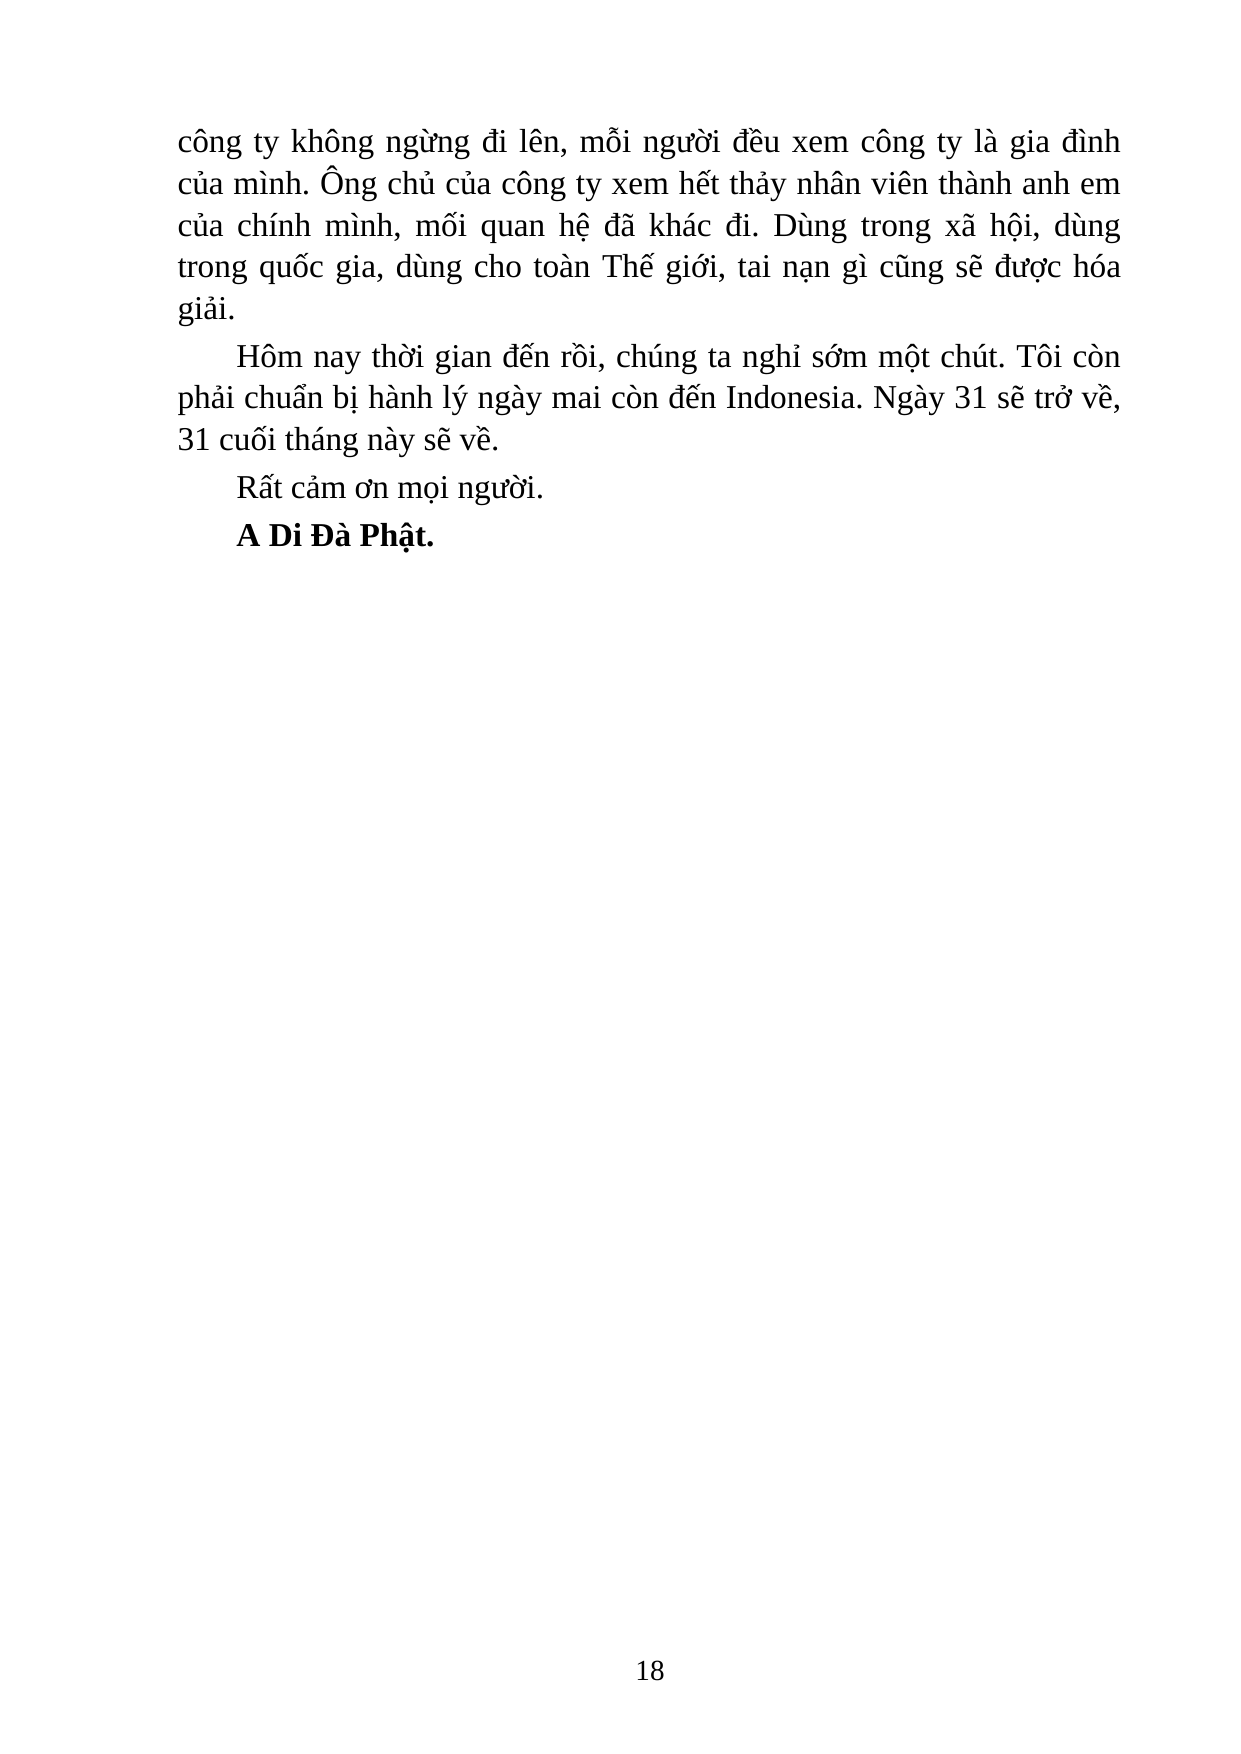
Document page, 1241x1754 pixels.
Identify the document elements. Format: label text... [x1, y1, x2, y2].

text A Di Đà Phật. [177, 512, 1122, 553]
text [177, 118, 1122, 326]
text Rất cảm ơn mọi người. [177, 464, 1122, 506]
text Hôm nay thời gian đến rồi, chúng ta nghỉ sớm một chút. Tôi còn phải chuẩn bị hành lý ngày mai còn đến Indonesia. Ngày 31 sẽ trở về, 31 cuối tháng này sẽ về. [177, 333, 1122, 458]
